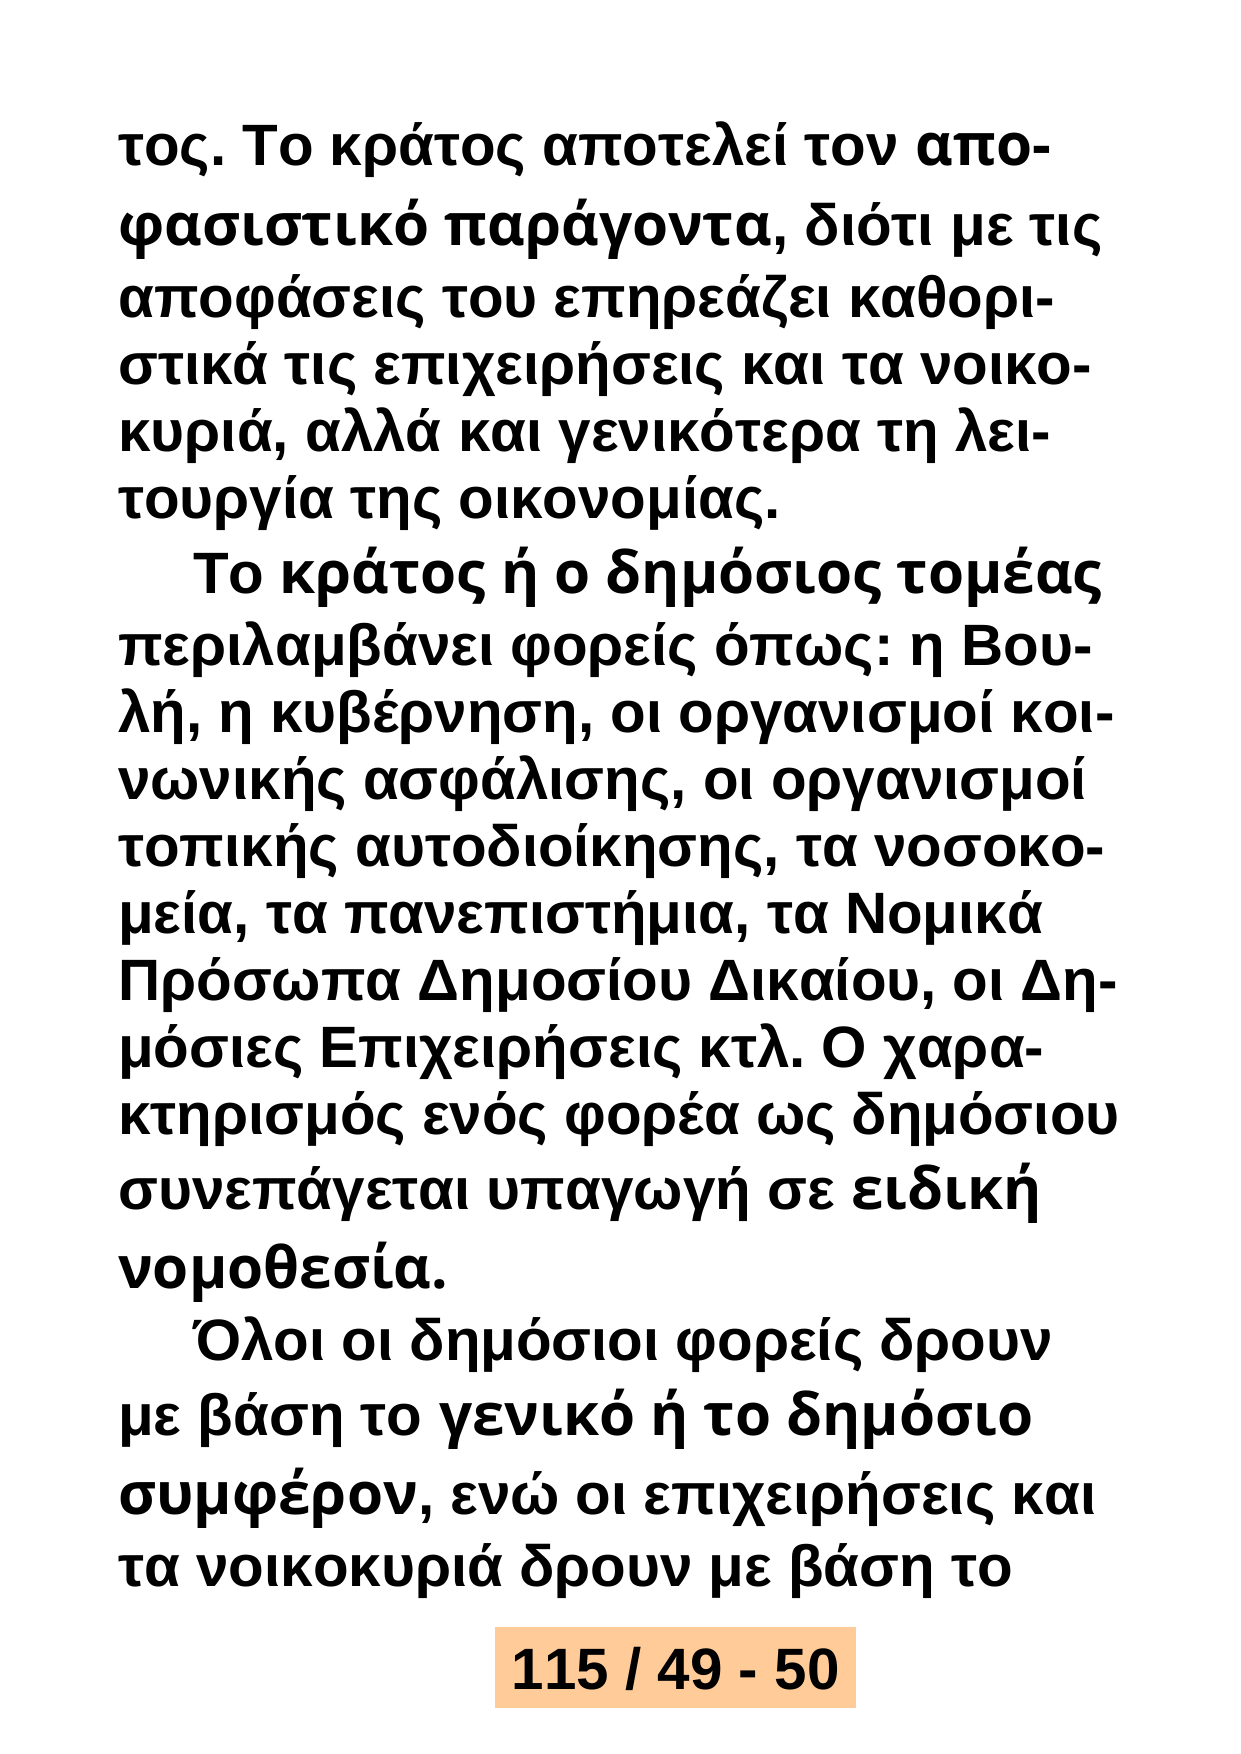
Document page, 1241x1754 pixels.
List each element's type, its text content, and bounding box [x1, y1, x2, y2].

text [118, 103, 1122, 531]
text Το κράτος ή ο δημόσιος τομέας περιλαμβάνει φορείς όπως: η Βου-λή, η κυβέρνηση, οι οργανισμοί κοι-νωνικής ασφάλισης, οι οργανισμοί τοπικής αυτοδιοίκησης, τα νοσοκο-μεία, τα πανεπιστήμια, τα Νομικά Πρόσωπα Δημοσίου Δικαίου, οι Δη-μόσιες Επιχειρήσεις κτλ. Ο χαρα-κτηρισμός ενός φορέα ως δημόσιου συνεπάγεται υπαγωγή σε ειδική νομοθεσία. [118, 531, 1122, 1306]
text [118, 1306, 1122, 1599]
